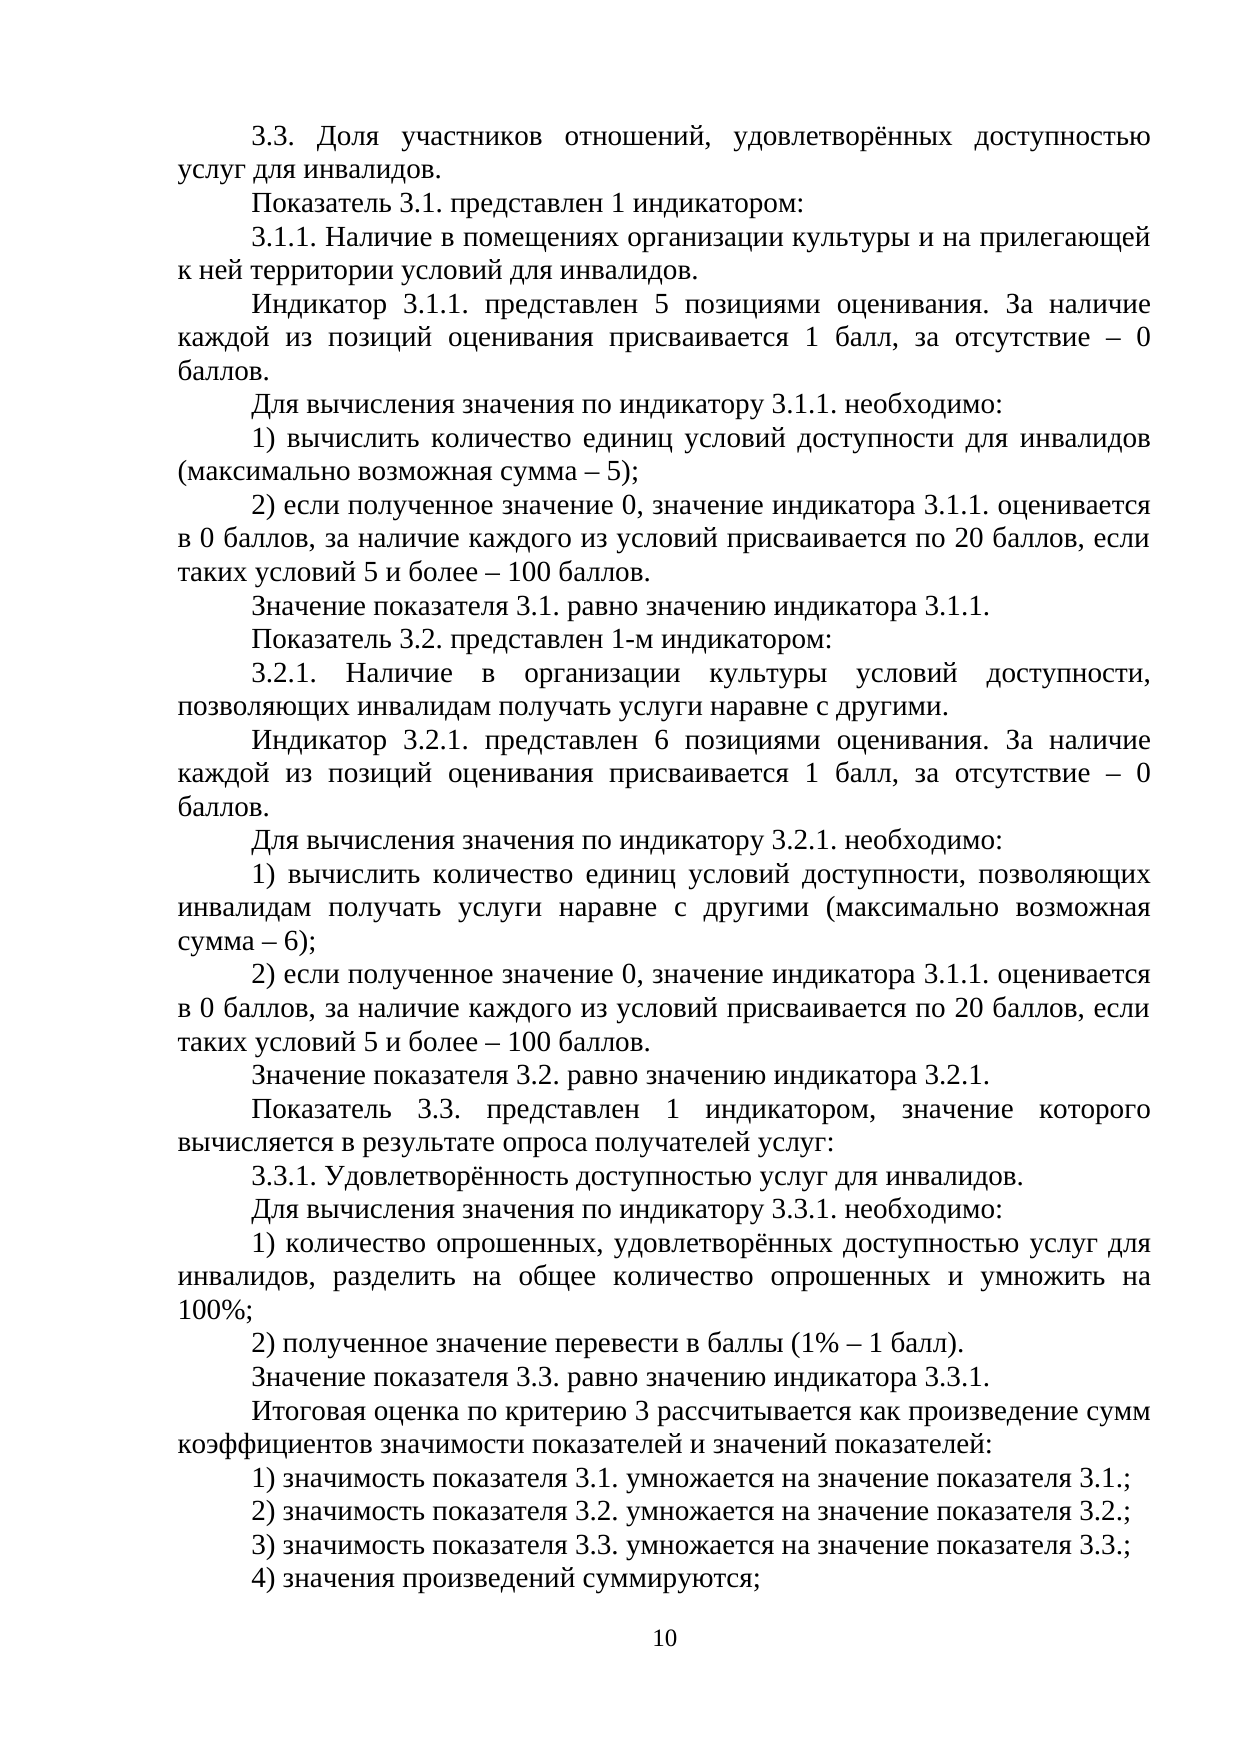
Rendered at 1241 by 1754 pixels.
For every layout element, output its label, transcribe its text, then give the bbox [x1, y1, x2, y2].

text Для вычисления значения по индикатору 3.1.1. необходимо: [177, 386, 1152, 420]
text Итоговая оценка по критерию 3 рассчитывается как произведение сумм коэффициентов значимости показателей и значений показателей: [177, 1393, 1152, 1460]
text Показатель 3.3. представлен 1 индикатором, значение которого вычисляется в результате опроса получателей услуг: [177, 1091, 1152, 1158]
text Индикатор 3.2.1. представлен 6 позициями оценивания. За наличие каждой из позиций оценивания присваивается 1 балл, за отсутствие – 0 баллов. [177, 722, 1152, 822]
text 4) значения произведений суммируются; [177, 1560, 1152, 1594]
text 1) количество опрошенных, удовлетворённых доступностью услуг для инвалидов, разделить на общее количество опрошенных и умножить на 100%; [177, 1225, 1152, 1326]
text 2) если полученное значение 0, значение индикатора 3.1.1. оценивается в 0 баллов, за наличие каждого из условий присваивается по 20 баллов, если таких условий 5 и более – 100 баллов. [177, 957, 1152, 1057]
text Для вычисления значения по индикатору 3.2.1. необходимо: [177, 822, 1152, 856]
text 1) вычислить количество единиц условий доступности для инвалидов (максимально возможная сумма – 5); [177, 420, 1152, 487]
text 3.1.1. Наличие в помещениях организации культуры и на прилегающей к ней территории условий для инвалидов. [177, 219, 1152, 286]
text 3.2.1. Наличие в организации культуры условий доступности, позволяющих инвалидам получать услуги наравне с другими. [177, 655, 1152, 722]
text Показатель 3.2. представлен 1-м индикатором: [177, 621, 1152, 655]
text 2) значимость показателя 3.2. умножается на значение показателя 3.2.; [177, 1493, 1152, 1527]
text 3.3.1. Удовлетворённость доступностью услуг для инвалидов. [177, 1158, 1152, 1191]
text Индикатор 3.1.1. представлен 5 позициями оценивания. За наличие каждой из позиций оценивания присваивается 1 балл, за отсутствие – 0 баллов. [177, 286, 1152, 386]
text Значение показателя 3.1. равно значению индикатора 3.1.1. [177, 588, 1152, 621]
text Значение показателя 3.3. равно значению индикатора 3.3.1. [177, 1359, 1152, 1393]
text Показатель 3.1. представлен 1 индикатором: [177, 185, 1152, 219]
text 3) значимость показателя 3.3. умножается на значение показателя 3.3.; [177, 1527, 1152, 1560]
text 3.3. Доля участников отношений, удовлетворённых доступностью услуг для инвалидов. [177, 118, 1152, 185]
text 1) вычислить количество единиц условий доступности, позволяющих инвалидам получать услуги наравне с другими (максимально возможная сумма – 6); [177, 856, 1152, 957]
text Значение показателя 3.2. равно значению индикатора 3.2.1. [177, 1057, 1152, 1091]
text 1) значимость показателя 3.1. умножается на значение показателя 3.1.; [177, 1460, 1152, 1493]
text Для вычисления значения по индикатору 3.3.1. необходимо: [177, 1191, 1152, 1225]
text 2) полученное значение перевести в баллы (1% – 1 балл). [177, 1326, 1152, 1359]
text 2) если полученное значение 0, значение индикатора 3.1.1. оценивается в 0 баллов, за наличие каждого из условий присваивается по 20 баллов, если таких условий 5 и более – 100 баллов. [177, 487, 1152, 588]
